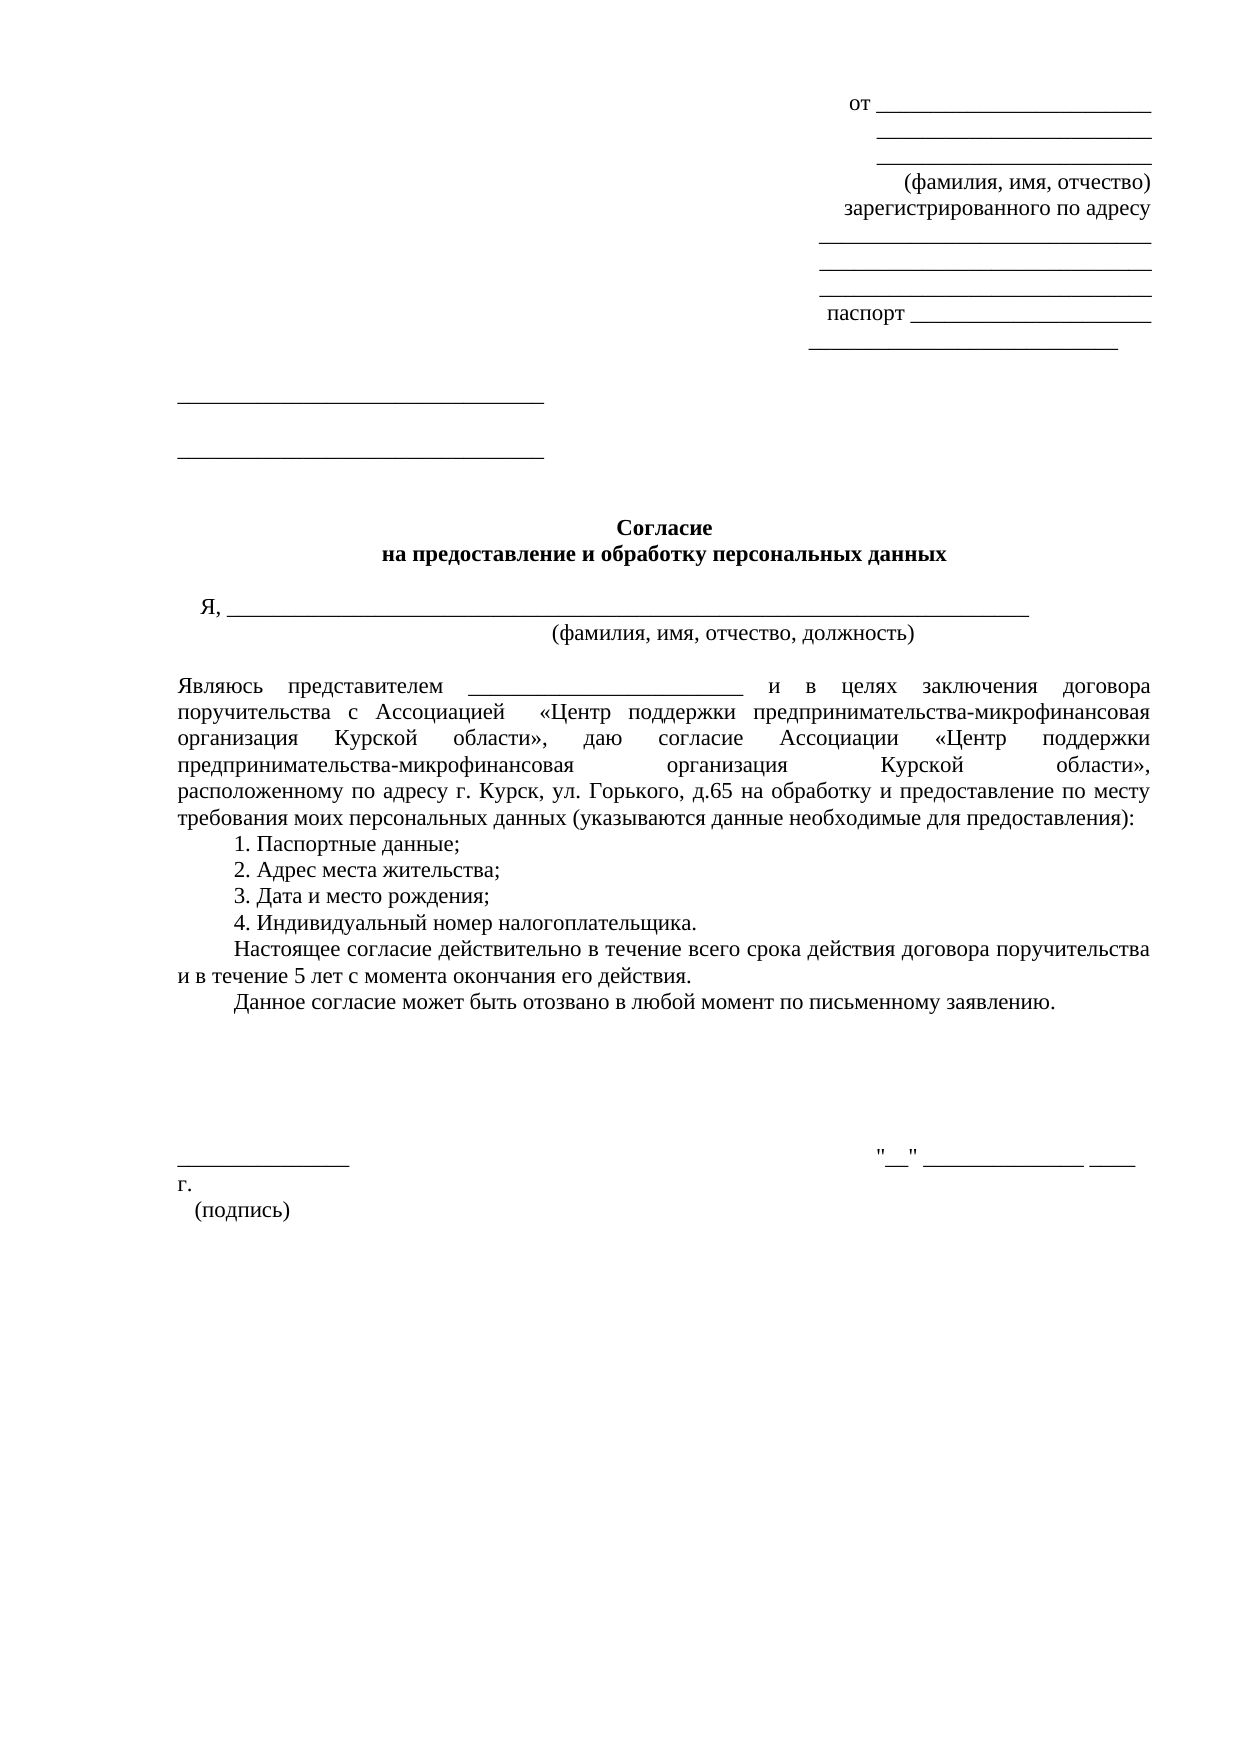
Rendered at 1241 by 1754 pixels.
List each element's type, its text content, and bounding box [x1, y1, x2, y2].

text _____________________________ [177, 220, 1152, 247]
text 3. Дата и место рождения; [177, 883, 1152, 909]
text на предоставление и обработку персональных данных [177, 540, 1152, 566]
text ________________________________ [177, 407, 1152, 461]
text ________________________________ [177, 352, 1152, 407]
text (подпись) [177, 1196, 1152, 1222]
text (фамилия, имя, отчество) [177, 168, 1152, 194]
text Данное согласие может быть отозвано в любой момент по письменному заявлению. [177, 988, 1152, 1014]
text 2. Адрес места жительства; [177, 856, 1152, 883]
text Настоящее согласие действительно в течение всего срока действия договора поручительства и в течение 5 лет с момента окончания его действия. [177, 935, 1152, 988]
text _____________________________ [177, 247, 1152, 273]
text 4. Индивидуальный номер налогоплательщика. [177, 909, 1152, 935]
text ________________________ [177, 115, 1152, 141]
text _______________ "__" ______________ ____ г. [177, 1143, 1152, 1196]
text от ________________________ [177, 89, 1152, 115]
text (фамилия, имя, отчество, должность) [177, 619, 1152, 645]
text _____________________________ [177, 273, 1152, 299]
text ________________________ [177, 141, 1152, 168]
text ___________________________ [177, 326, 1152, 352]
text паспорт _____________________ [177, 299, 1152, 326]
text 1. Паспортные данные; [177, 830, 1152, 856]
text зарегистрированного по адресу [177, 194, 1152, 220]
text Являюсь представителем ________________________ и в целях заключения договора поручительства с Ассоциацией «Центр поддержки предпринимательства-микрофинансовая организация Курской области», даю согласие Ассоциации «Центр поддержки предпринимательства-микрофинансовая организация Курской области», расположенному по адресу г. Курск, ул. Горького, д.65 на обработку и предоставление по месту требования моих персональных данных (указываются данные необходимые для предоставления): [177, 672, 1152, 830]
text Согласие [177, 514, 1152, 540]
text Я, ______________________________________________________________________ [177, 593, 1152, 619]
